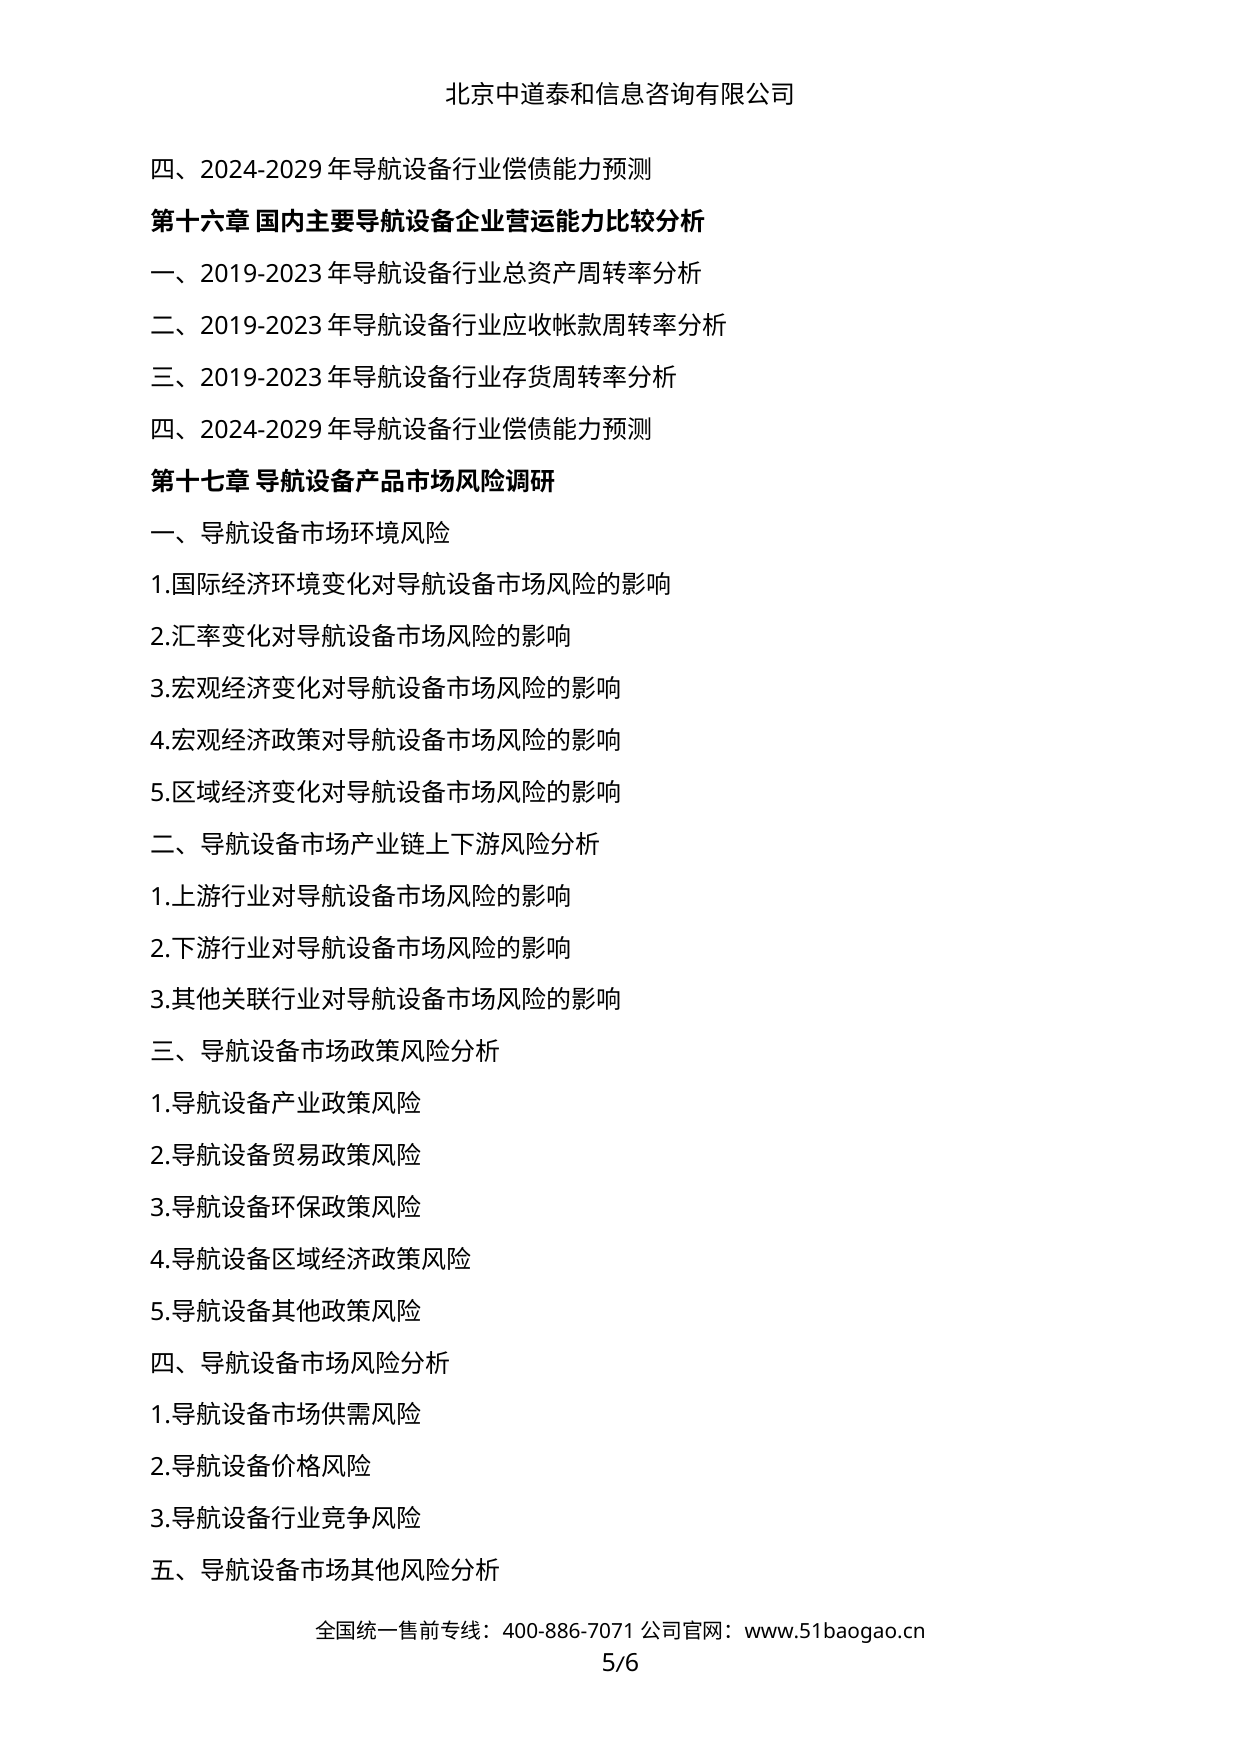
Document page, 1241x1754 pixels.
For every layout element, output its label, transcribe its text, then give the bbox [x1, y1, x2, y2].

text 一、导航设备市场环境风险 [150, 513, 1090, 549]
text 四、2024-2029年导航设备行业偿债能力预测 [150, 150, 1090, 186]
text 第十六章 国内主要导航设备企业营运能力比较分析 [150, 202, 1090, 238]
text 2.导航设备贸易政策风险 [150, 1136, 1090, 1172]
text 二、导航设备市场产业链上下游风险分析 [150, 824, 1090, 861]
text 5.区域经济变化对导航设备市场风险的影响 [150, 772, 1090, 809]
text 1.导航设备产业政策风险 [150, 1084, 1090, 1120]
text 二、2019-2023年导航设备行业应收帐款周转率分析 [150, 306, 1090, 342]
text 3.导航设备行业竞争风险 [150, 1499, 1090, 1535]
text 2.汇率变化对导航设备市场风险的影响 [150, 617, 1090, 653]
text 四、2024-2029年导航设备行业偿债能力预测 [150, 409, 1090, 446]
text 4.宏观经济政策对导航设备市场风险的影响 [150, 721, 1090, 757]
text 第十七章 导航设备产品市场风险调研 [150, 461, 1090, 497]
text 4.导航设备区域经济政策风险 [150, 1239, 1090, 1276]
text 1.国际经济环境变化对导航设备市场风险的影响 [150, 565, 1090, 601]
text 3.其他关联行业对导航设备市场风险的影响 [150, 980, 1090, 1016]
text 3.导航设备环保政策风险 [150, 1187, 1090, 1224]
text 三、2019-2023年导航设备行业存货周转率分析 [150, 357, 1090, 394]
text 2.下游行业对导航设备市场风险的影响 [150, 928, 1090, 964]
text 1.导航设备市场供需风险 [150, 1395, 1090, 1431]
text 一、2019-2023年导航设备行业总资产周转率分析 [150, 254, 1090, 290]
text 三、导航设备市场政策风险分析 [150, 1032, 1090, 1068]
text 五、导航设备市场其他风险分析 [150, 1551, 1090, 1587]
text 四、导航设备市场风险分析 [150, 1343, 1090, 1379]
text 2.导航设备价格风险 [150, 1447, 1090, 1483]
text 5.导航设备其他政策风险 [150, 1291, 1090, 1327]
text 3.宏观经济变化对导航设备市场风险的影响 [150, 669, 1090, 705]
text 1.上游行业对导航设备市场风险的影响 [150, 876, 1090, 912]
